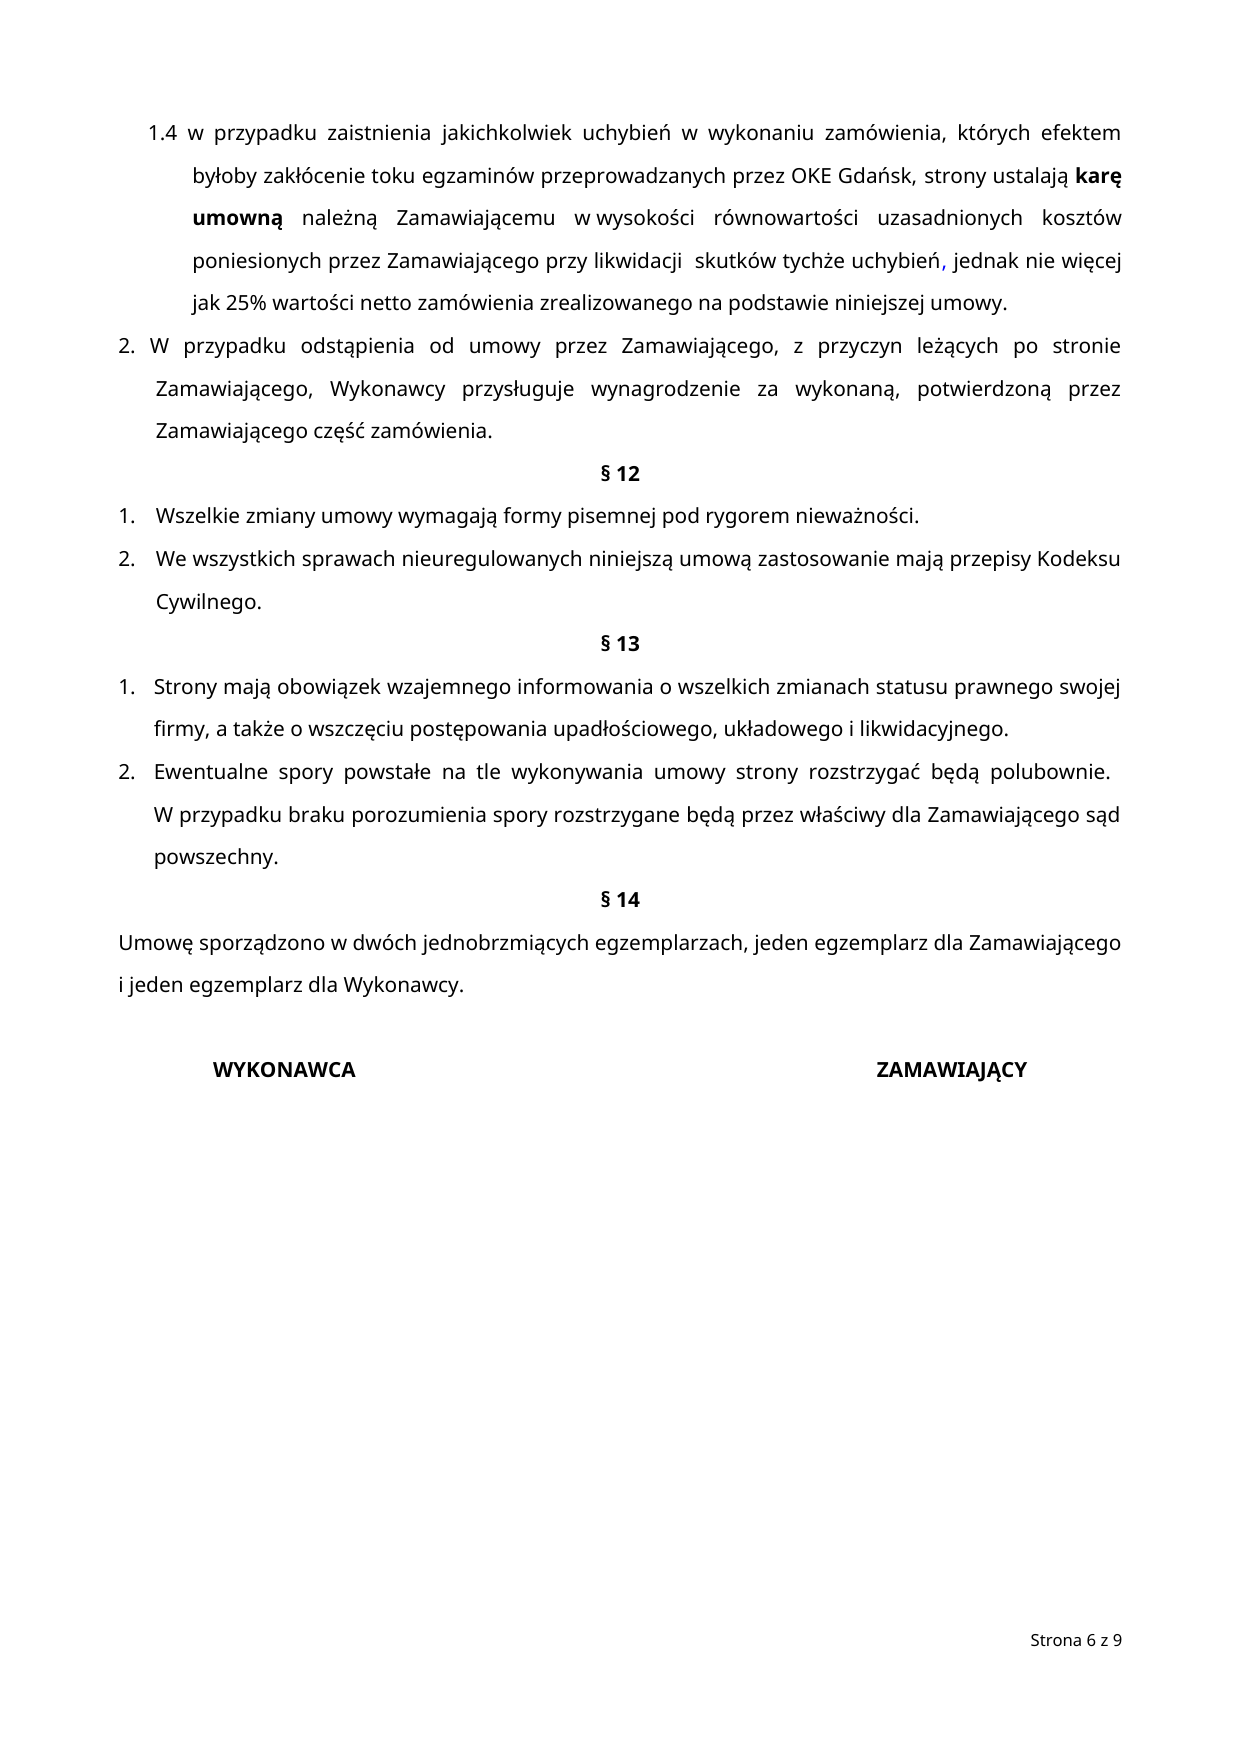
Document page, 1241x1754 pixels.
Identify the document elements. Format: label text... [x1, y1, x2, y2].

text § 13 [118, 629, 1122, 658]
text Umowę sporządzono w dwóch jednobrzmiących egzemplarzach, jeden egzemplarz dla Zamawiającego i jeden egzemplarz dla Wykonawcy. [118, 928, 1122, 999]
text 2. W przypadku odstąpienia od umowy przez Zamawiającego, z przyczyn leżących po stronie Zamawiającego, Wykonawcy przysługuje wynagrodzenie za wykonaną, potwierdzoną przez Zamawiającego część zamówienia. [118, 331, 1122, 445]
list Strony mają obowiązek wzajemnego informowania o wszelkich zmianach statusu prawnego swojej firmy, a także o wszczęciu postępowania upadłościowego, układowego i likwidacyjnego. [118, 672, 1122, 743]
list We wszystkich sprawach nieuregulowanych niniejszą umową zastosowanie mają przepisy Kodeksu Cywilnego. [118, 544, 1122, 615]
text 1.4 w przypadku zaistnienia jakichkolwiek uchybień w wykonaniu zamówienia, których efektem byłoby zakłócenie toku egzaminów przeprowadzanych przez OKE Gdańsk, strony ustalają karę umowną należną Zamawiającemu w wysokości równowartości uzasadnionych kosztów poniesionych przez Zamawiającego przy likwidacji skutków tychże uchybień, jednak nie więcej jak 25% wartości netto zamówienia zrealizowanego na podstawie niniejszej umowy. [148, 118, 1122, 317]
text WYKONAWCA ZAMAWIAJĄCY [118, 1055, 1122, 1084]
list Ewentualne spory powstałe na tle wykonywania umowy strony rozstrzygać będą polubownie. W przypadku braku porozumienia spory rozstrzygane będą przez właściwy dla Zamawiającego sąd powszechny. [118, 757, 1122, 871]
list Wszelkie zmiany umowy wymagają formy pisemnej pod rygorem nieważności. [118, 502, 1122, 530]
text § 12 [118, 459, 1122, 487]
text § 14 [118, 885, 1122, 913]
